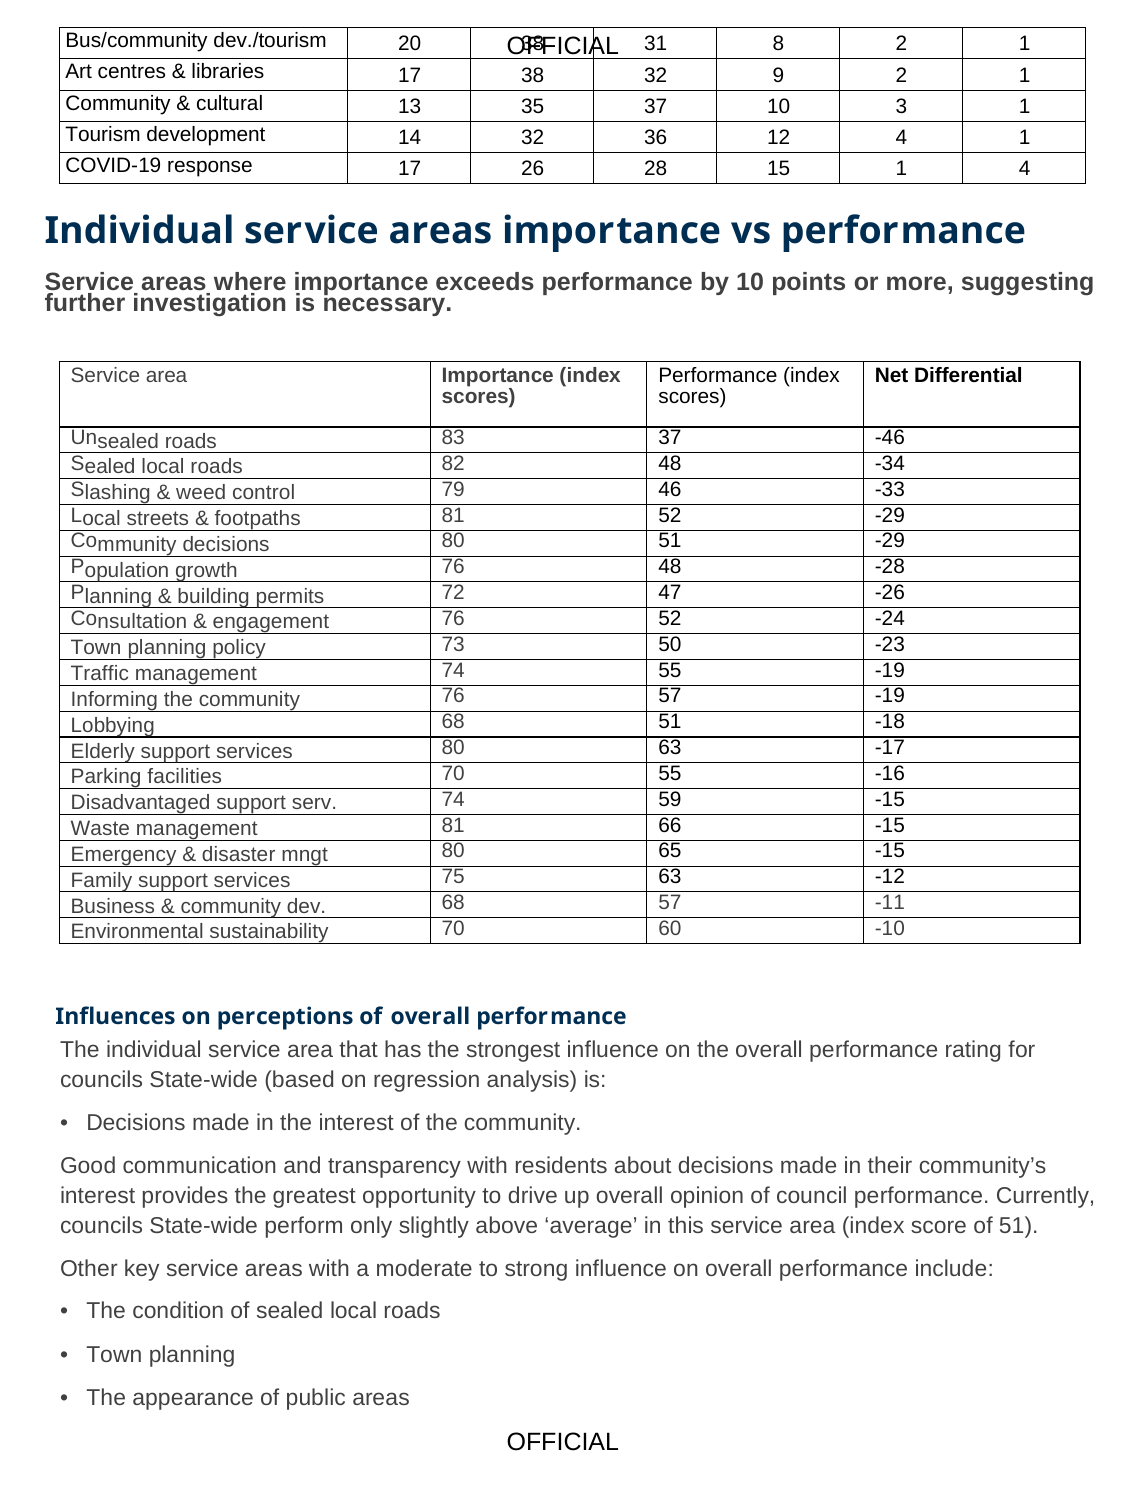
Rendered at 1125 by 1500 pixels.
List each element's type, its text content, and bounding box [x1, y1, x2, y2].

table_cell 55 [647, 763, 863, 788]
table_header Service area [60, 362, 430, 426]
table_cell 20 [348, 28, 470, 58]
table_cell Art centres & libraries [60, 59, 347, 89]
table_cell 46 [647, 479, 863, 504]
table_cell Lobbying [60, 712, 430, 736]
table_cell Population growth [60, 557, 430, 581]
table_cell 74 [431, 789, 646, 814]
table_cell 75 [431, 867, 646, 891]
text Good communication and transparency with residents about decisions made in their community’s interest provides the greatest opportunity to drive up overall opinion of council performance. Currently, councils State-wide perform only slightly above ‘average’ in this service area (index score of 51). [60, 1152, 1117, 1238]
table_cell 70 [431, 763, 646, 788]
table_cell -33 [864, 479, 1079, 504]
table_cell 12 [717, 122, 839, 152]
table_cell -15 [864, 815, 1079, 840]
table_cell 48 [647, 557, 863, 581]
table_cell 68 [431, 712, 646, 736]
table_cell -24 [864, 608, 1079, 633]
table_cell 38 [471, 28, 593, 58]
text Influences on perceptions of overall performance [55, 990, 1125, 1033]
table_cell 1 [963, 59, 1085, 89]
table_cell -19 [864, 686, 1079, 711]
table_cell 13 [348, 91, 470, 121]
table_header Performance (index scores) [647, 362, 863, 426]
table_cell 4 [840, 122, 962, 152]
table_cell Family support services [60, 867, 430, 891]
text Other key service areas with a moderate to strong influence on overall performance include: [60, 1255, 1068, 1281]
table_cell 63 [647, 738, 863, 762]
table_cell Parking facilities [60, 763, 430, 788]
text • Decisions made in the interest of the community. [60, 1109, 1125, 1135]
table_cell Tourism development [60, 122, 347, 152]
table_cell 1 [840, 153, 962, 183]
table_cell COVID-19 response [60, 153, 347, 183]
table_cell 80 [431, 738, 646, 762]
text • The condition of sealed local roads [60, 1297, 1125, 1324]
table_cell Elderly support services [60, 738, 430, 762]
table_cell 17 [348, 59, 470, 89]
table_cell Town planning policy [60, 634, 430, 659]
table_cell Informing the community [60, 686, 430, 711]
table_cell 80 [431, 841, 646, 866]
table_cell 17 [348, 153, 470, 183]
table_cell 1 [963, 122, 1085, 152]
table_cell Environmental sustainability [60, 918, 430, 943]
table_cell 2 [840, 59, 962, 89]
table_cell -17 [864, 738, 1079, 762]
table_cell -12 [864, 867, 1079, 891]
text Individual service areas importance vs performance [44, 209, 1125, 253]
table_cell 1 [963, 28, 1085, 58]
table_cell 55 [647, 660, 863, 685]
table_cell 32 [594, 59, 716, 89]
table_cell -16 [864, 763, 1079, 788]
table_cell 48 [647, 453, 863, 478]
table_header Importance (index scores) [431, 362, 646, 426]
table_cell 68 [431, 892, 646, 917]
text Service areas where importance exceeds performance by 10 points or more, suggesting further investigation is necessary. [44, 273, 1125, 315]
table_cell 10 [717, 91, 839, 121]
table_cell 9 [717, 59, 839, 89]
table_cell 37 [647, 428, 863, 452]
table_cell 36 [594, 122, 716, 152]
table_cell -28 [864, 557, 1079, 581]
table_cell 31 [594, 28, 716, 58]
text • Town planning [60, 1341, 1125, 1367]
table_cell 63 [647, 867, 863, 891]
table_cell Sealed local roads [60, 453, 430, 478]
table_cell 2 [840, 28, 962, 58]
table_cell Bus/community dev./tourism [60, 28, 347, 58]
table_cell -18 [864, 712, 1079, 736]
table_cell 14 [348, 122, 470, 152]
table_cell 52 [647, 505, 863, 530]
table_cell 1 [963, 91, 1085, 121]
table_cell 47 [647, 582, 863, 607]
table_cell 66 [647, 815, 863, 840]
table_cell 4 [963, 153, 1085, 183]
table_cell Disadvantaged support serv. [60, 789, 430, 814]
table_cell Community decisions [60, 531, 430, 556]
table_cell 28 [594, 153, 716, 183]
table_cell 76 [431, 557, 646, 581]
table_cell Emergency & disaster mngt [60, 841, 430, 866]
table_cell 76 [431, 686, 646, 711]
table_cell 79 [431, 479, 646, 504]
table_cell 15 [717, 153, 839, 183]
table_cell -10 [864, 918, 1079, 943]
table_cell 50 [647, 634, 863, 659]
table_cell 8 [717, 28, 839, 58]
table_cell -26 [864, 582, 1079, 607]
table_cell -15 [864, 841, 1079, 866]
table_cell 51 [647, 531, 863, 556]
table_cell 82 [431, 453, 646, 478]
table_cell Traffic management [60, 660, 430, 685]
table_cell 76 [431, 608, 646, 633]
table_header Net Differential [864, 362, 1079, 426]
table_cell 35 [471, 91, 593, 121]
table_cell 57 [647, 686, 863, 711]
table_cell Business & community dev. [60, 892, 430, 917]
table_cell 38 [471, 59, 593, 89]
table_cell Slashing & weed control [60, 479, 430, 504]
table_cell 59 [647, 789, 863, 814]
table_cell -29 [864, 531, 1079, 556]
table_cell 51 [647, 712, 863, 736]
table_cell Consultation & engagement [60, 608, 430, 633]
table_cell 83 [431, 428, 646, 452]
table_cell Waste management [60, 815, 430, 840]
table_cell Planning & building permits [60, 582, 430, 607]
table_cell 57 [647, 892, 863, 917]
table_cell Unsealed roads [60, 428, 430, 452]
table_cell 81 [431, 505, 646, 530]
table_cell 74 [431, 660, 646, 685]
table_cell -19 [864, 660, 1079, 685]
table_cell 26 [471, 153, 593, 183]
table_cell Local streets & footpaths [60, 505, 430, 530]
table_cell -15 [864, 789, 1079, 814]
text The individual service area that has the strongest influence on the overall performance rating for councils State-wide (based on regression analysis) is: [60, 1036, 1122, 1093]
table_cell -29 [864, 505, 1079, 530]
table_cell 37 [594, 91, 716, 121]
table_cell 3 [840, 91, 962, 121]
table_cell 60 [647, 918, 863, 943]
table_cell 80 [431, 531, 646, 556]
table_cell 81 [431, 815, 646, 840]
table_cell -34 [864, 453, 1079, 478]
table_cell 65 [647, 841, 863, 866]
table_cell 32 [471, 122, 593, 152]
table_cell 52 [647, 608, 863, 633]
table_cell 70 [431, 918, 646, 943]
table_cell -11 [864, 892, 1079, 917]
table_cell 73 [431, 634, 646, 659]
table_cell Community & cultural [60, 91, 347, 121]
table_cell -46 [864, 428, 1079, 452]
table_cell -23 [864, 634, 1079, 659]
text • The appearance of public areas [60, 1384, 1125, 1410]
table_cell 72 [431, 582, 646, 607]
